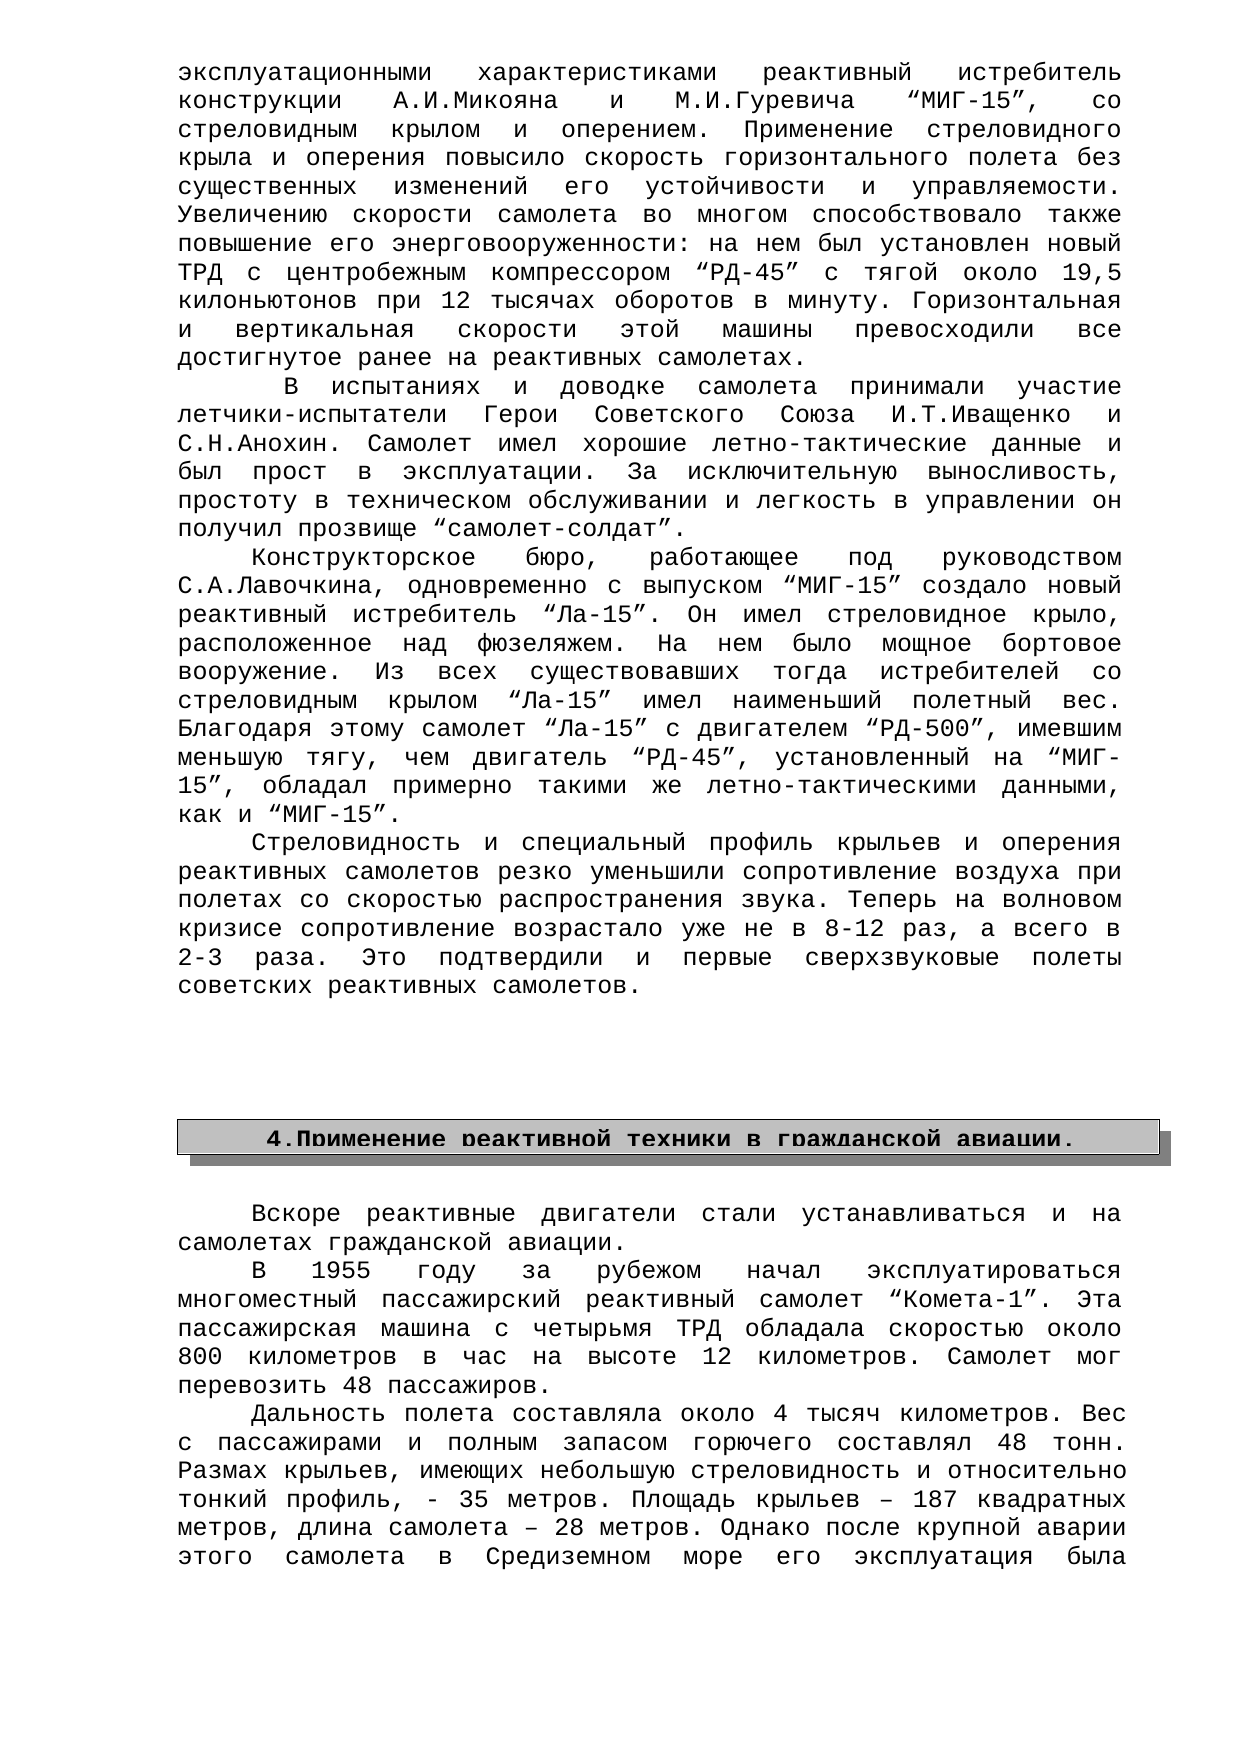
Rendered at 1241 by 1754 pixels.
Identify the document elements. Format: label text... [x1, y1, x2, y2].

text Конструкторское бюро, работающее под руководством С.А.Лавочкина, одновременно с выпуском “МИГ-15” создало новый реактивный истребитель “Ла-15”. Он имел стреловидное крыло, расположенное над фюзеляжем. На нем было мощное бортовое вооружение. Из всех существовавших тогда истребителей со стреловидным крылом “Ла-15” имел наименьший полетный вес. Благодаря этому самолет “Ла-15” с двигателем “РД-500”, имевшим меньшую тягу, чем двигатель “РД-45”, установленный на “МИГ-15”, обладал примерно такими же летно-тактическими данными, как и “МИГ-15”. [177, 544, 1122, 830]
text Стреловидность и специальный профиль крыльев и оперения реактивных самолетов резко уменьшили сопротивление воздуха при полетах со скоростью распространения звука. Теперь на волновом кризисе сопротивление возрастало уже не в 8-12 раз, а всего в 2-3 раза. Это подтвердили и первые сверхзвуковые полеты советских реактивных самолетов. [177, 830, 1122, 1001]
text В 1955 году за рубежом начал эксплуатироваться многоместный пассажирский реактивный самолет “Комета-1”. Эта пассажирская машина с четырьмя ТРД обладала скоростью около 800 километров в час на высоте 12 километров. Самолет мог перевозить 48 пассажиров. [177, 1258, 1122, 1401]
text Вскоре реактивные двигатели стали устанавливаться и на самолетах гражданской авиации. [177, 1201, 1122, 1258]
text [177, 1401, 1127, 1572]
text В испытаниях и доводке самолета принимали участие летчики-испытатели Герои Советского Союза И.Т.Иващенко и С.Н.Анохин. Самолет имел хорошие летно-тактические данные и был прост в эксплуатации. За исключительную выносливость, простоту в техническом обслуживании и легкость в управлении он получил прозвище “самолет-солдат”. [177, 373, 1122, 544]
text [177, 59, 1122, 373]
